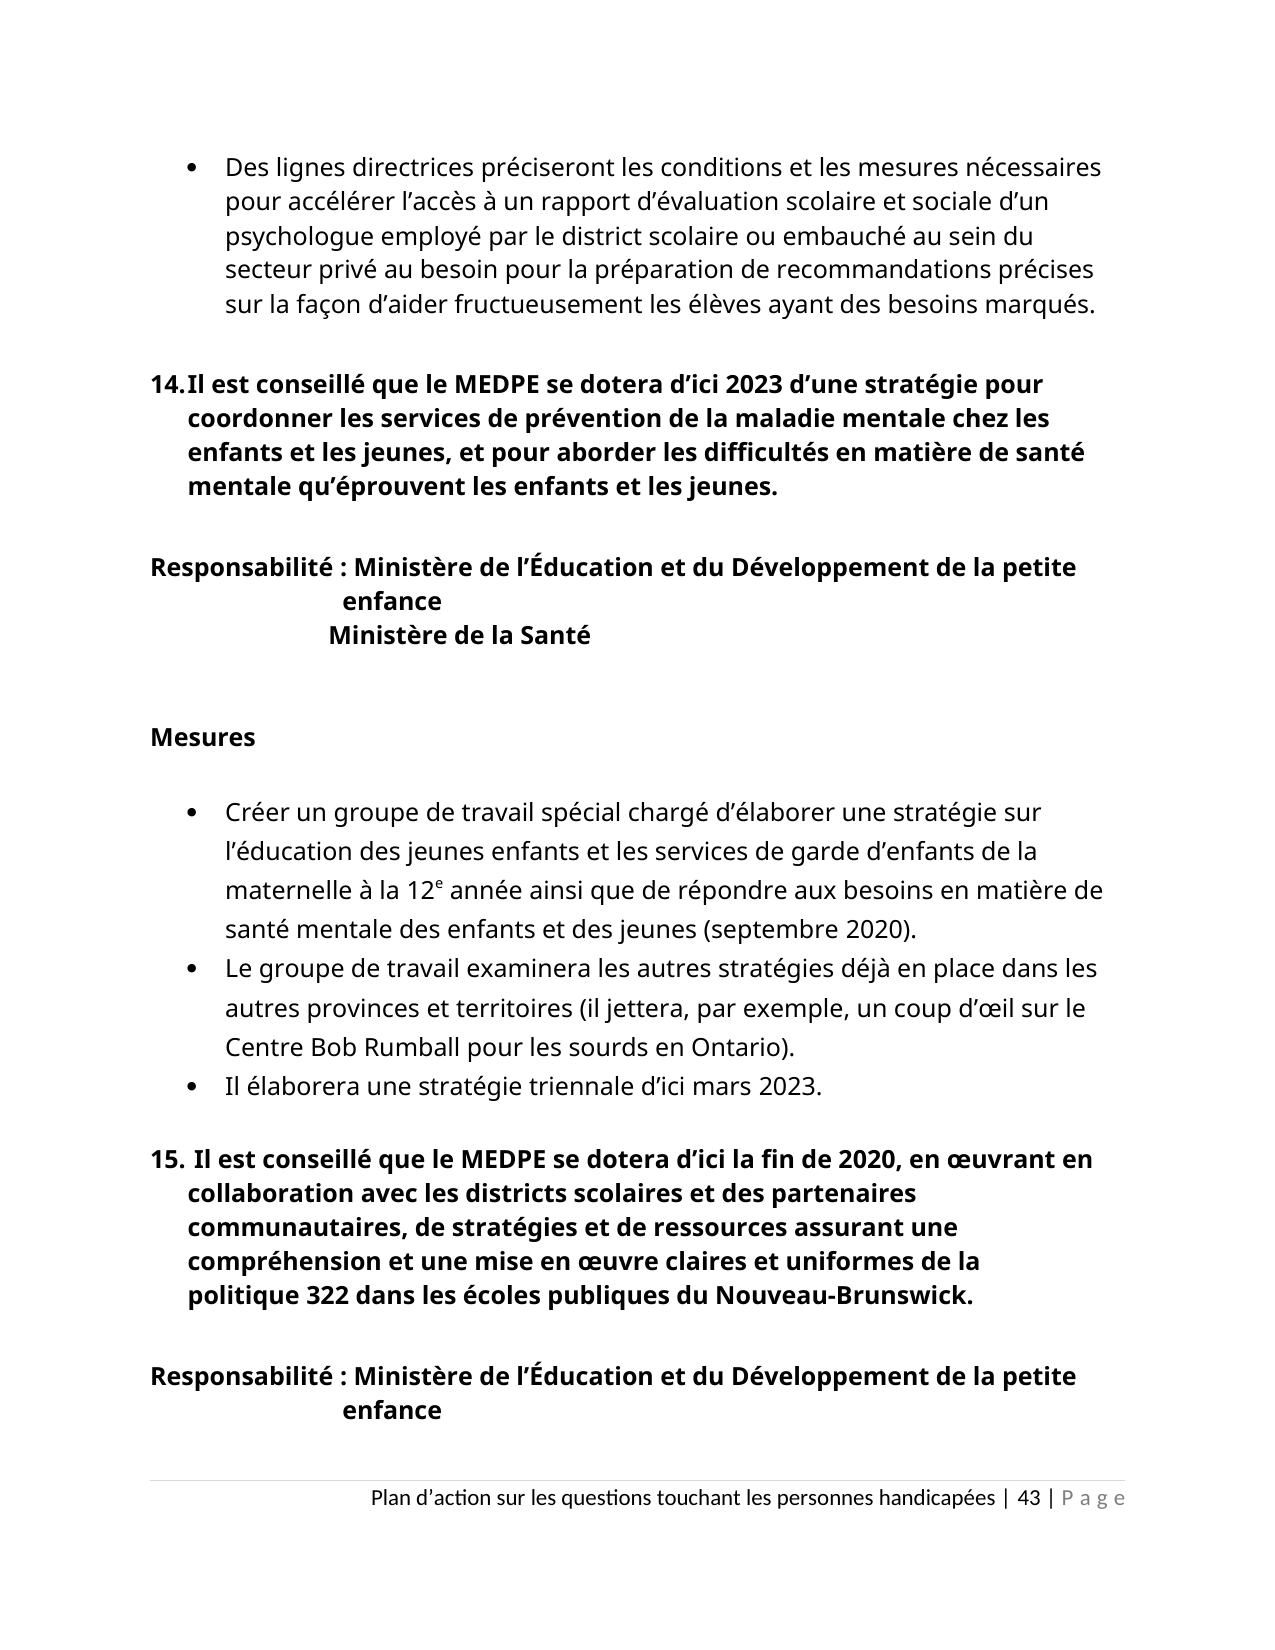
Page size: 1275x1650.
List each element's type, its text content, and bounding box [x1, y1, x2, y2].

list Il est conseillé que le MEDPE se dotera d’ici la fin de 2020, en œuvrant en collaboration avec les districts scolaires et des partenaires communautaires, de stratégies et de ressources assurant une compréhension et une mise en œuvre claires et uniformes de la politique 322 dans les écoles publiques du Nouveau-Brunswick. [150, 1142, 1125, 1312]
list Créer un groupe de travail spécial chargé d’élaborer une stratégie sur l’éducation des jeunes enfants et les services de garde d’enfants de la maternelle à la 12e année ainsi que de répondre aux besoins en matière de santé mentale des enfants et des jeunes (septembre 2020). [187, 794, 1125, 946]
text Mesures [150, 720, 1125, 754]
text Ministère de la Santé [225, 618, 1125, 652]
list Il est conseillé que le MEDPE se dotera d’ici 2023 d’une stratégie pour coordonner les services de prévention de la maladie mentale chez les enfants et les jeunes, et pour aborder les difficultés en matière de santé mentale qu’éprouvent les enfants et les jeunes. [150, 367, 1125, 503]
text Responsabilité : Ministère de l’Éducation et du Développement de la petite enfance [150, 550, 1125, 618]
list Il élaborera une stratégie triennale d’ici mars 2023. [187, 1068, 1125, 1103]
list Des lignes directrices préciseront les conditions et les mesures nécessaires pour accélérer l’accès à un rapport d’évaluation scolaire et sociale d’un psychologue employé par le district scolaire ou embauché au sein du secteur privé au besoin pour la préparation de recommandations précises sur la façon d’aider fructueusement les élèves ayant des besoins marqués. [187, 150, 1125, 320]
text Responsabilité : Ministère de l’Éducation et du Développement de la petite enfance [150, 1359, 1125, 1427]
list Le groupe de travail examinera les autres stratégies déjà en place dans les autres provinces et territoires (il jettera, par exemple, un coup d’œil sur le Centre Bob Rumball pour les sourds en Ontario). [187, 951, 1125, 1063]
